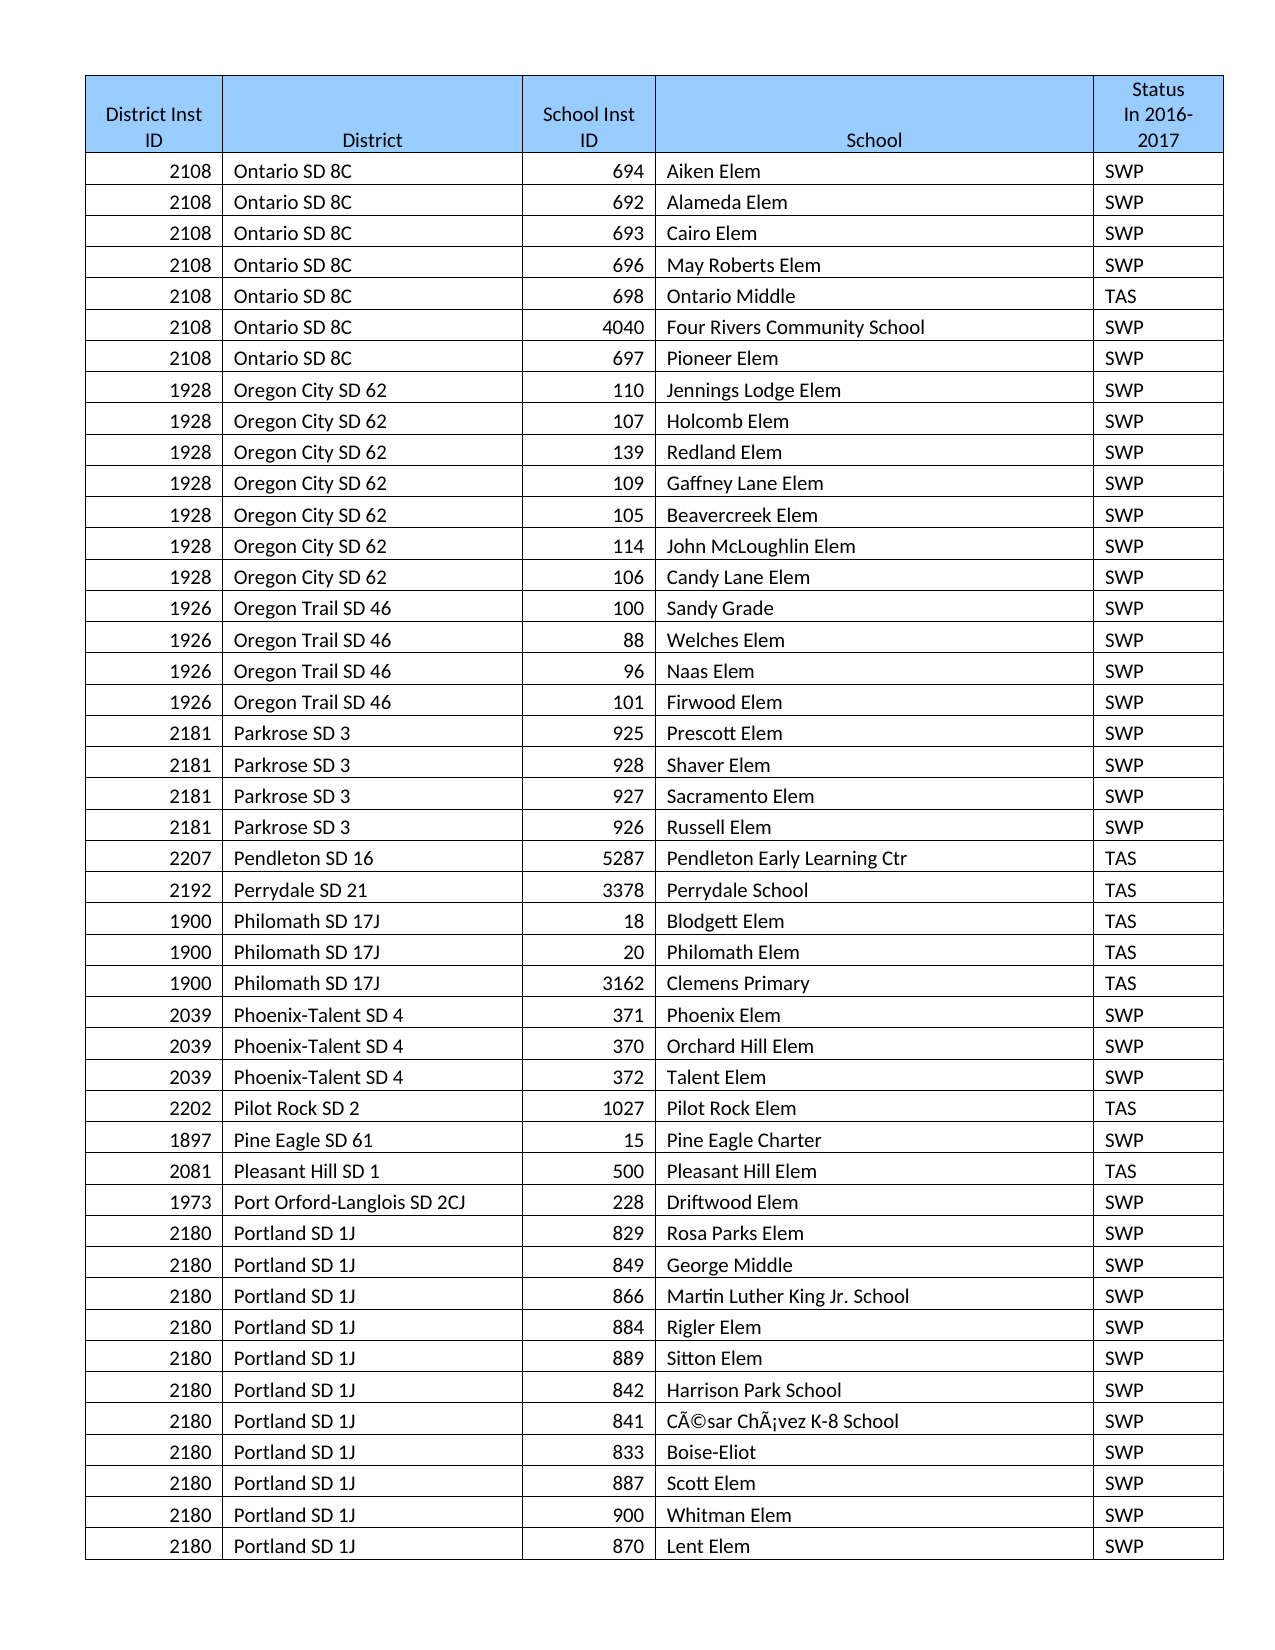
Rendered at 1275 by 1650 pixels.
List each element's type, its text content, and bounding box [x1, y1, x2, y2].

table_cell Four Rivers Community School [656, 310, 1093, 340]
table_cell SWP [1094, 497, 1223, 527]
table_cell SWP [1094, 560, 1223, 590]
table_cell Pine Eagle SD 61 [223, 1122, 522, 1152]
table_cell Beavercreek Elem [656, 497, 1093, 527]
table_cell Phoenix-Talent SD 4 [223, 1028, 522, 1058]
table_cell Portland SD 1J [223, 1247, 522, 1277]
table_cell Pioneer Elem [656, 341, 1093, 371]
table_cell Ontario SD 8C [223, 341, 522, 371]
table_cell 692 [523, 185, 655, 215]
table_cell 889 [523, 1341, 655, 1371]
table_cell SWP [1094, 997, 1223, 1027]
table_cell Cairo Elem [656, 216, 1093, 246]
table_cell Philomath Elem [656, 935, 1093, 965]
table_cell Sandy Grade [656, 591, 1093, 621]
table_cell 926 [523, 810, 655, 840]
table_cell Driftwood Elem [656, 1185, 1093, 1215]
table_cell 107 [523, 403, 655, 433]
table_cell 1928 [86, 435, 222, 465]
table_cell Pine Eagle Charter [656, 1122, 1093, 1152]
table_cell Firwood Elem [656, 685, 1093, 715]
table_cell Oregon Trail SD 46 [223, 653, 522, 683]
table_cell 2108 [86, 278, 222, 308]
table_cell 20 [523, 935, 655, 965]
table_cell SWP [1094, 1341, 1223, 1371]
table_cell SWP [1094, 1435, 1223, 1465]
table_cell Orchard Hill Elem [656, 1028, 1093, 1058]
table_cell 2039 [86, 1060, 222, 1090]
table_cell Prescott Elem [656, 716, 1093, 746]
table_cell Parkrose SD 3 [223, 716, 522, 746]
table_cell Ontario SD 8C [223, 216, 522, 246]
table_cell 866 [523, 1278, 655, 1308]
table_cell 370 [523, 1028, 655, 1058]
table_cell 841 [523, 1403, 655, 1433]
table_cell 1926 [86, 622, 222, 652]
table_cell Oregon Trail SD 46 [223, 685, 522, 715]
table_cell 88 [523, 622, 655, 652]
table_cell 15 [523, 1122, 655, 1152]
table_cell 2207 [86, 841, 222, 871]
table_cell SWP [1094, 185, 1223, 215]
table_cell Oregon Trail SD 46 [223, 622, 522, 652]
table_cell Portland SD 1J [223, 1341, 522, 1371]
table_cell 106 [523, 560, 655, 590]
table_cell TAS [1094, 935, 1223, 965]
table_cell Talent Elem [656, 1060, 1093, 1090]
table_cell 2039 [86, 1028, 222, 1058]
table_cell TAS [1094, 841, 1223, 871]
table_cell 884 [523, 1310, 655, 1340]
table_cell Ontario SD 8C [223, 153, 522, 183]
table_cell SWP [1094, 310, 1223, 340]
table_cell Harrison Park School [656, 1372, 1093, 1402]
table_cell SWP [1094, 403, 1223, 433]
table_cell Scott Elem [656, 1466, 1093, 1496]
table_cell Welches Elem [656, 622, 1093, 652]
table_cell SWP [1094, 1216, 1223, 1246]
table_cell SWP [1094, 778, 1223, 808]
table_cell 2180 [86, 1372, 222, 1402]
table_cell SWP [1094, 1466, 1223, 1496]
table_cell SWP [1094, 1403, 1223, 1433]
table_cell SWP [1094, 466, 1223, 496]
table_header Status In 2016-2017 [1094, 76, 1223, 152]
table_cell Ontario SD 8C [223, 310, 522, 340]
table_cell SWP [1094, 1060, 1223, 1090]
table_cell 2180 [86, 1528, 222, 1558]
table_cell Pendleton SD 16 [223, 841, 522, 871]
table_cell 110 [523, 372, 655, 402]
table_cell Oregon City SD 62 [223, 466, 522, 496]
table_cell 2108 [86, 216, 222, 246]
table_cell 2181 [86, 810, 222, 840]
table_cell John McLoughlin Elem [656, 528, 1093, 558]
table_cell 1027 [523, 1091, 655, 1121]
table_cell 694 [523, 153, 655, 183]
table_cell TAS [1094, 1153, 1223, 1183]
table_cell Redland Elem [656, 435, 1093, 465]
table_cell 2108 [86, 247, 222, 277]
table_cell SWP [1094, 591, 1223, 621]
table_cell 114 [523, 528, 655, 558]
table_cell 1928 [86, 466, 222, 496]
table_cell Oregon City SD 62 [223, 372, 522, 402]
table_header District [223, 76, 522, 152]
table_cell SWP [1094, 1278, 1223, 1308]
table_cell SWP [1094, 810, 1223, 840]
table_cell Oregon Trail SD 46 [223, 591, 522, 621]
table_cell 1900 [86, 903, 222, 933]
table_cell 109 [523, 466, 655, 496]
table_cell Oregon City SD 62 [223, 497, 522, 527]
table_cell Clemens Primary [656, 966, 1093, 996]
table_cell Perrydale SD 21 [223, 872, 522, 902]
table_cell 101 [523, 685, 655, 715]
table_cell 2181 [86, 778, 222, 808]
table_cell 371 [523, 997, 655, 1027]
table_cell 2180 [86, 1216, 222, 1246]
table_cell 2180 [86, 1341, 222, 1371]
table_cell SWP [1094, 1372, 1223, 1402]
table_cell 925 [523, 716, 655, 746]
table_cell SWP [1094, 216, 1223, 246]
table_cell 842 [523, 1372, 655, 1402]
table_cell 697 [523, 341, 655, 371]
table_cell TAS [1094, 278, 1223, 308]
table_cell 18 [523, 903, 655, 933]
table_cell Pendleton Early Learning Ctr [656, 841, 1093, 871]
table_cell Sitton Elem [656, 1341, 1093, 1371]
table_cell Portland SD 1J [223, 1216, 522, 1246]
table_cell 1928 [86, 528, 222, 558]
table_cell TAS [1094, 966, 1223, 996]
table_cell TAS [1094, 1091, 1223, 1121]
table_cell TAS [1094, 903, 1223, 933]
table_cell Sacramento Elem [656, 778, 1093, 808]
table_cell SWP [1094, 622, 1223, 652]
table_cell Holcomb Elem [656, 403, 1093, 433]
table_cell SWP [1094, 685, 1223, 715]
table_cell Portland SD 1J [223, 1372, 522, 1402]
table_cell Phoenix-Talent SD 4 [223, 1060, 522, 1090]
table_cell Port Orford-Langlois SD 2CJ [223, 1185, 522, 1215]
table_cell 2108 [86, 310, 222, 340]
table_cell SWP [1094, 153, 1223, 183]
table_cell SWP [1094, 435, 1223, 465]
table_cell SWP [1094, 1310, 1223, 1340]
table_cell 2180 [86, 1247, 222, 1277]
table_cell Rosa Parks Elem [656, 1216, 1093, 1246]
table_cell 2108 [86, 341, 222, 371]
table_cell Whitman Elem [656, 1497, 1093, 1527]
table_cell SWP [1094, 653, 1223, 683]
table_cell 849 [523, 1247, 655, 1277]
table_cell Portland SD 1J [223, 1310, 522, 1340]
table_cell Oregon City SD 62 [223, 528, 522, 558]
table_cell Oregon City SD 62 [223, 435, 522, 465]
table_cell 3162 [523, 966, 655, 996]
table_cell 1900 [86, 935, 222, 965]
table_cell 1928 [86, 372, 222, 402]
table_cell Phoenix Elem [656, 997, 1093, 1027]
table_cell Oregon City SD 62 [223, 560, 522, 590]
table_cell Phoenix-Talent SD 4 [223, 997, 522, 1027]
table_cell 2181 [86, 716, 222, 746]
table_cell Portland SD 1J [223, 1528, 522, 1558]
table_cell Oregon City SD 62 [223, 403, 522, 433]
table_cell 2180 [86, 1278, 222, 1308]
table_cell Blodgett Elem [656, 903, 1093, 933]
table_cell 829 [523, 1216, 655, 1246]
table_cell SWP [1094, 1528, 1223, 1558]
table_cell SWP [1094, 1185, 1223, 1215]
table_header District Inst ID [86, 76, 222, 152]
table_cell 4040 [523, 310, 655, 340]
table_cell Portland SD 1J [223, 1497, 522, 1527]
table_cell Ontario SD 8C [223, 247, 522, 277]
table_cell 372 [523, 1060, 655, 1090]
table_cell 500 [523, 1153, 655, 1183]
table_cell SWP [1094, 1122, 1223, 1152]
table_cell 2180 [86, 1310, 222, 1340]
table_cell 1926 [86, 685, 222, 715]
table_cell SWP [1094, 528, 1223, 558]
table_cell 139 [523, 435, 655, 465]
table_cell 1973 [86, 1185, 222, 1215]
table_cell Philomath SD 17J [223, 935, 522, 965]
table_cell 2180 [86, 1403, 222, 1433]
table_cell 696 [523, 247, 655, 277]
table_cell 833 [523, 1435, 655, 1465]
table_cell 100 [523, 591, 655, 621]
table_cell Pleasant Hill Elem [656, 1153, 1093, 1183]
table_cell SWP [1094, 1497, 1223, 1527]
table_cell Boise-Eliot [656, 1435, 1093, 1465]
table_cell 5287 [523, 841, 655, 871]
table_cell SWP [1094, 716, 1223, 746]
table_cell Pleasant Hill SD 1 [223, 1153, 522, 1183]
table_cell Portland SD 1J [223, 1278, 522, 1308]
table_cell 2180 [86, 1497, 222, 1527]
table_cell Ontario SD 8C [223, 278, 522, 308]
table_cell 1928 [86, 403, 222, 433]
table_cell 1897 [86, 1122, 222, 1152]
table_cell SWP [1094, 247, 1223, 277]
table_cell SWP [1094, 341, 1223, 371]
table_header School [656, 76, 1093, 152]
table_cell Parkrose SD 3 [223, 747, 522, 777]
table_cell 887 [523, 1466, 655, 1496]
table_cell Portland SD 1J [223, 1403, 522, 1433]
table_cell 870 [523, 1528, 655, 1558]
table_cell Pilot Rock SD 2 [223, 1091, 522, 1121]
table_cell CÃ©sar ChÃ¡vez K-8 School [656, 1403, 1093, 1433]
table_cell 2192 [86, 872, 222, 902]
table_cell 2180 [86, 1435, 222, 1465]
table_cell Jennings Lodge Elem [656, 372, 1093, 402]
table_cell 2108 [86, 153, 222, 183]
table_cell Portland SD 1J [223, 1466, 522, 1496]
table_cell 96 [523, 653, 655, 683]
table_cell 698 [523, 278, 655, 308]
table_cell 693 [523, 216, 655, 246]
table_cell 928 [523, 747, 655, 777]
table_header School Inst ID [523, 76, 655, 152]
table_cell SWP [1094, 1028, 1223, 1058]
table_cell 1928 [86, 560, 222, 590]
table_cell Philomath SD 17J [223, 903, 522, 933]
table_cell Pilot Rock Elem [656, 1091, 1093, 1121]
table_cell 2181 [86, 747, 222, 777]
table_cell Perrydale School [656, 872, 1093, 902]
table_cell Alameda Elem [656, 185, 1093, 215]
table_cell 2039 [86, 997, 222, 1027]
table_cell SWP [1094, 372, 1223, 402]
table_cell 2202 [86, 1091, 222, 1121]
table_cell SWP [1094, 747, 1223, 777]
table_cell SWP [1094, 1247, 1223, 1277]
table_cell Ontario SD 8C [223, 185, 522, 215]
table_cell 105 [523, 497, 655, 527]
table_cell 1926 [86, 591, 222, 621]
table_cell 900 [523, 1497, 655, 1527]
table_cell Ontario Middle [656, 278, 1093, 308]
table_cell George Middle [656, 1247, 1093, 1277]
table_cell Philomath SD 17J [223, 966, 522, 996]
table_cell TAS [1094, 872, 1223, 902]
table_cell Naas Elem [656, 653, 1093, 683]
table_cell Rigler Elem [656, 1310, 1093, 1340]
table_cell 3378 [523, 872, 655, 902]
table_cell 1926 [86, 653, 222, 683]
table_cell Aiken Elem [656, 153, 1093, 183]
table_cell Parkrose SD 3 [223, 778, 522, 808]
table_cell Shaver Elem [656, 747, 1093, 777]
table_cell Martin Luther King Jr. School [656, 1278, 1093, 1308]
table_cell Portland SD 1J [223, 1435, 522, 1465]
table_cell Russell Elem [656, 810, 1093, 840]
table_cell 2081 [86, 1153, 222, 1183]
table_cell 1900 [86, 966, 222, 996]
table_cell 927 [523, 778, 655, 808]
table_cell 228 [523, 1185, 655, 1215]
table_cell Gaffney Lane Elem [656, 466, 1093, 496]
table_cell 2108 [86, 185, 222, 215]
table_cell Lent Elem [656, 1528, 1093, 1558]
table_cell Candy Lane Elem [656, 560, 1093, 590]
table_cell May Roberts Elem [656, 247, 1093, 277]
table_cell 2180 [86, 1466, 222, 1496]
table_cell 1928 [86, 497, 222, 527]
table_cell Parkrose SD 3 [223, 810, 522, 840]
